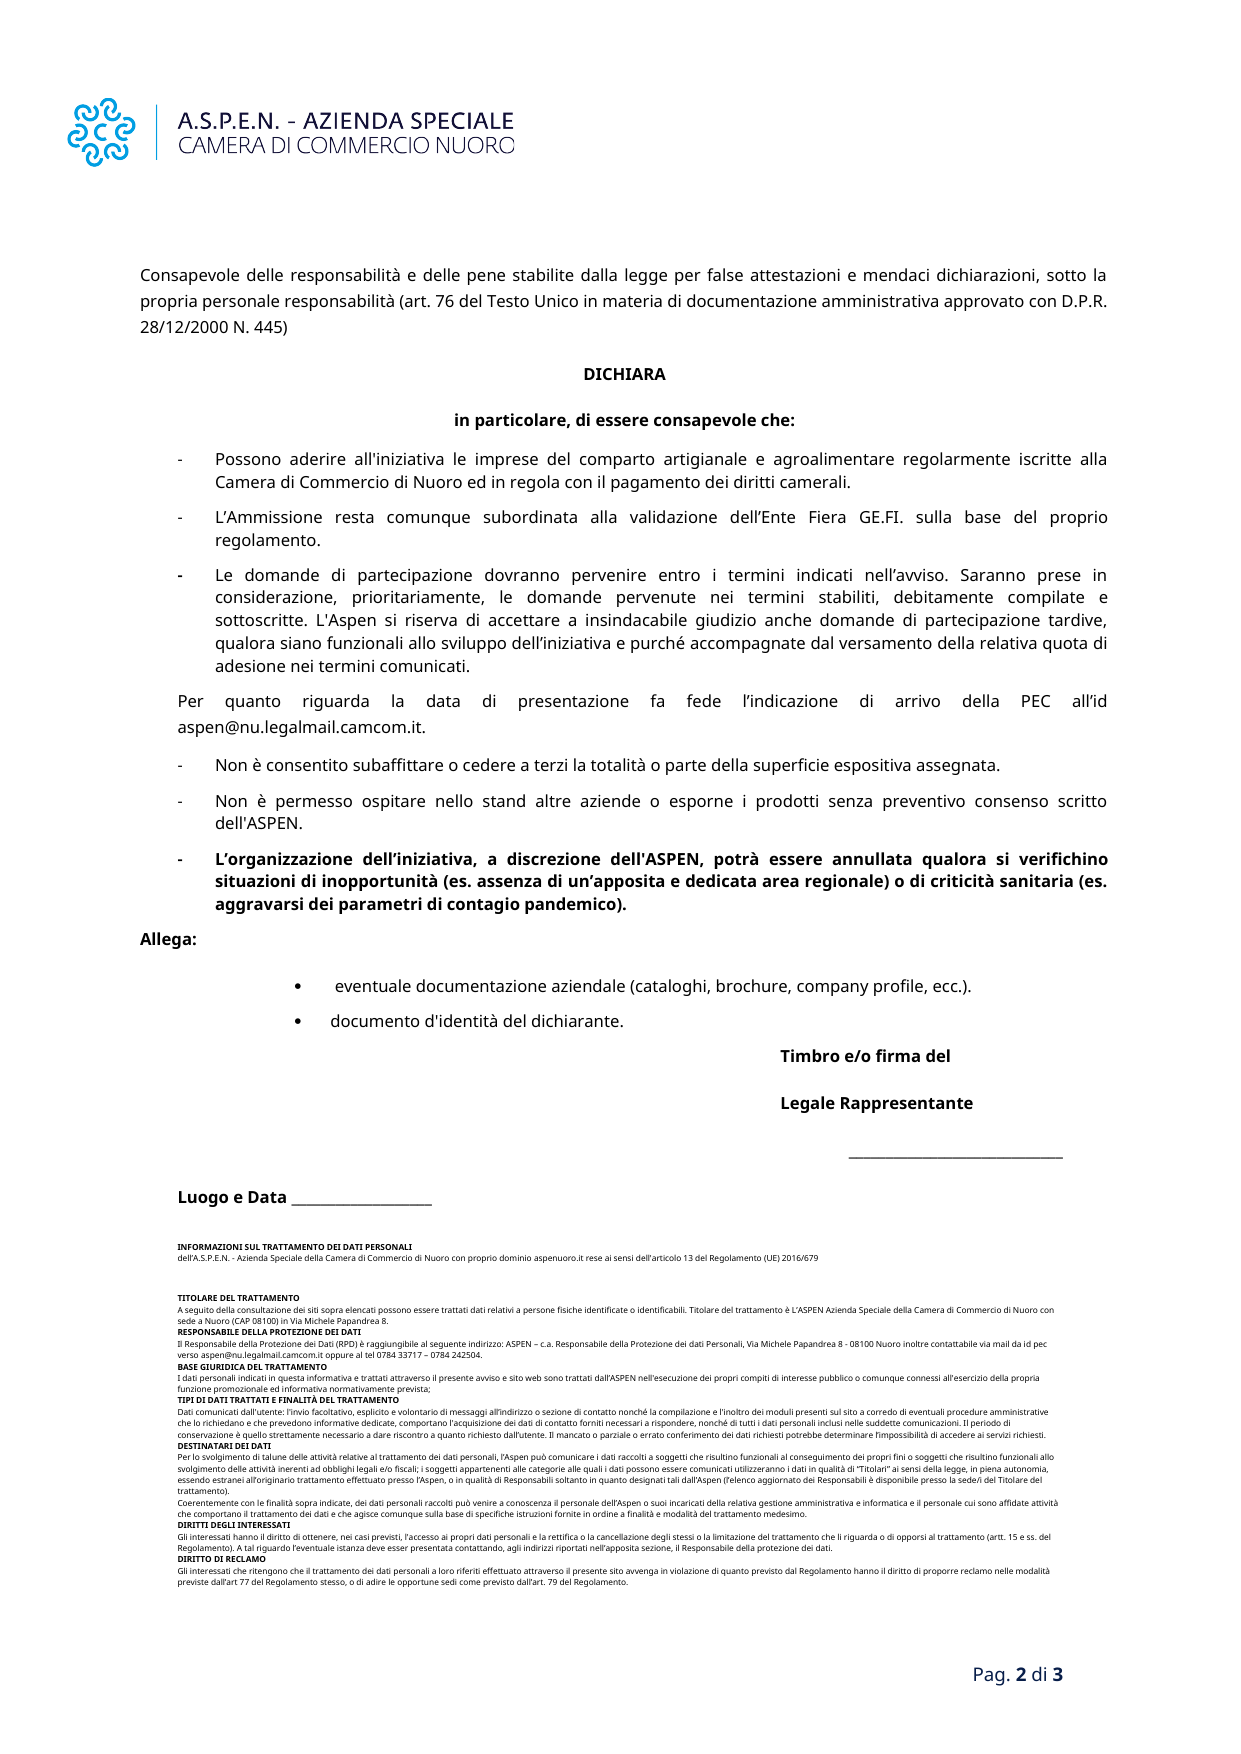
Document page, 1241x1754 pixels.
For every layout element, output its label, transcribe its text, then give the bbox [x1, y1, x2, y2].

list Non è permesso ospitare nello stand altre aziende o esporne i prodotti senza preventivo consenso scritto dell'ASPEN. [177, 789, 1109, 835]
text Per quanto riguarda la data di presentazione fa fede l’indicazione di arrivo della PEC all’id aspen@nu.legalmail.camcom.it. [177, 689, 1109, 738]
list L’Ammissione resta comunque subordinata alla validazione dell’Ente Fiera GE.FI. sulla base del proprio regolamento. [177, 506, 1109, 551]
list Le domande di partecipazione dovranno pervenire entro i termini indicati nell’avviso. Saranno prese in considerazione, prioritariamente, le domande pervenute nei termini stabiliti, debitamente compilate e sottoscritte. L'Aspen si riserva di accettare a insindacabile giudizio anche domande di partecipazione tardive, qualora siano funzionali allo sviluppo dell’iniziativa e purché accompagnate dal versamento della relativa quota di adesione nei termini comunicati. [177, 563, 1109, 677]
text Consapevole delle responsabilità e delle pene stabilite dalla legge per false attestazioni e mendaci dichiarazioni, sotto la propria personale responsabilità (art. 76 del Testo Unico in materia di documentazione amministrativa approvato con D.P.R. 28/12/2000 N. 445) [140, 263, 1109, 338]
text Legale Rappresentante [767, 1092, 1063, 1115]
text Luogo e Data ___________________ [177, 1186, 1063, 1208]
list documento d'identità del dichiarante. [295, 1010, 1109, 1033]
text Timbro e/o firma del [177, 1045, 1063, 1068]
list Possono aderire all'iniziativa le imprese del comparto artigianale e agroalimentare regolarmente iscritte alla Camera di Commercio di Nuoro ed in regola con il pagamento dei diritti camerali. [177, 448, 1109, 493]
list eventuale documentazione aziendale (cataloghi, brochure, company profile, ecc.). [295, 975, 1109, 997]
picture [67, 98, 515, 167]
text TITOLARE DEL TRATTAMENTO A seguito della consultazione dei siti sopra elencati possono essere trattati dati relativi a persone fisiche identificate o identificabili. Titolare del trattamento è L’ASPEN Azienda Speciale della Camera di Commercio di Nuoro con sede a Nuoro (CAP 08100) in Via Michele Papandrea 8. RESPONSABILE DELLA PROTEZIONE DEI DATI Il Responsabile della Protezione dei Dati (RPD) è raggiungibile al seguente indirizzo: ASPEN – c.a. Responsabile della Protezione dei dati Personali, Via Michele Papandrea 8 - 08100 Nuoro inoltre contattabile via mail da id pec verso aspen@nu.legalmail.camcom.it oppure al tel 0784 33717 – 0784 242504. BASE GIURIDICA DEL TRATTAMENTO I dati personali indicati in questa informativa e trattati attraverso il presente avviso e sito web sono trattati dall’ASPEN nell'esecuzione dei propri compiti di interesse pubblico o comunque connessi all'esercizio della propria funzione promozionale ed informativa normativamente prevista; TIPI DI DATI TRATTATI E FINALITÀ DEL TRATTAMENTO Dati comunicati dall'utente: l'invio facoltativo, esplicito e volontario di messaggi all’indirizzo o sezione di contatto nonché la compilazione e l'inoltro dei moduli presenti sul sito a corredo di eventuali procedure amministrative che lo richiedano e che prevedono informative dedicate, comportano l'acquisizione dei dati di contatto forniti necessari a rispondere, nonché di tutti i dati personali inclusi nelle suddette comunicazioni. Il periodo di conservazione è quello strettamente necessario a dare riscontro a quanto richiesto dall’utente. Il mancato o parziale o errato conferimento dei dati richiesti potrebbe determinare l’impossibilità di accedere ai servizi richiesti. DESTINATARI DEI DATI Per lo svolgimento di talune delle attività relative al trattamento dei dati personali, l’Aspen può comunicare i dati raccolti a soggetti che risultino funzionali al conseguimento dei propri fini o soggetti che risultino funzionali allo svolgimento delle attività inerenti ad obblighi legali e/o fiscali; i soggetti appartenenti alle categorie alle quali i dati possono essere comunicati utilizzeranno i dati in qualità di “Titolari” ai sensi della legge, in piena autonomia, essendo estranei all’originario trattamento effettuato presso l’Aspen, o in qualità di Responsabili soltanto in quanto designati tali dall’Aspen (l’elenco aggiornato dei Responsabili è disponibile presso la sede/i del Titolare del trattamento). Coerentemente con le finalità sopra indicate, dei dati personali raccolti può venire a conoscenza il personale dell’Aspen o suoi incaricati della relativa gestione amministrativa e informatica e il personale cui sono affidate attività che comportano il trattamento dei dati e che agisce comunque sulla base di specifiche istruzioni fornite in ordine a finalità e modalità del trattamento medesimo. DIRITTI DEGLI INTERESSATI Gli interessati hanno il diritto di ottenere, nei casi previsti, l'accesso ai propri dati personali e la rettifica o la cancellazione degli stessi o la limitazione del trattamento che li riguarda o di opporsi al trattamento (artt. 15 e ss. del Regolamento). A tal riguardo l’eventuale istanza deve esser presentata contattando, agli indirizzi riportati nell’apposita sezione, il Responsabile della protezione dei dati. DIRITTO DI RECLAMO Gli interessati che ritengono che il trattamento dei dati personali a loro riferiti effettuato attraverso il presente sito avvenga in violazione di quanto previsto dal Regolamento hanno il diritto di proporre reclamo nelle modalità previste dall’art 77 del Regolamento stesso, o di adire le opportune sedi come previsto dall’art. 79 del Regolamento. [177, 1293, 1063, 1588]
text DICHIARA [140, 362, 1109, 385]
list L’organizzazione dell’iniziativa, a discrezione dell'ASPEN, potrà essere annullata qualora si verifichino situazioni di inopportunità (es. assenza di un’apposita e dedicata area regionale) o di criticità sanitaria (es. aggravarsi dei parametri di contagio pandemico). [177, 847, 1109, 915]
text in particolare, di essere consapevole che: [140, 409, 1109, 432]
text _____________________________ [325, 1139, 1063, 1162]
text INFORMAZIONI SUL TRATTAMENTO DEI DATI PERSONALI dell’A.S.P.E.N. - Azienda Speciale della Camera di Commercio di Nuoro con proprio dominio aspenuoro.it rese ai sensi dell'articolo 13 del Regolamento (UE) 2016/679 [177, 1241, 1063, 1264]
text Allega: [140, 928, 1109, 951]
list Non è consentito subaffittare o cedere a terzi la totalità o parte della superficie espositiva assegnata. [177, 754, 1109, 777]
